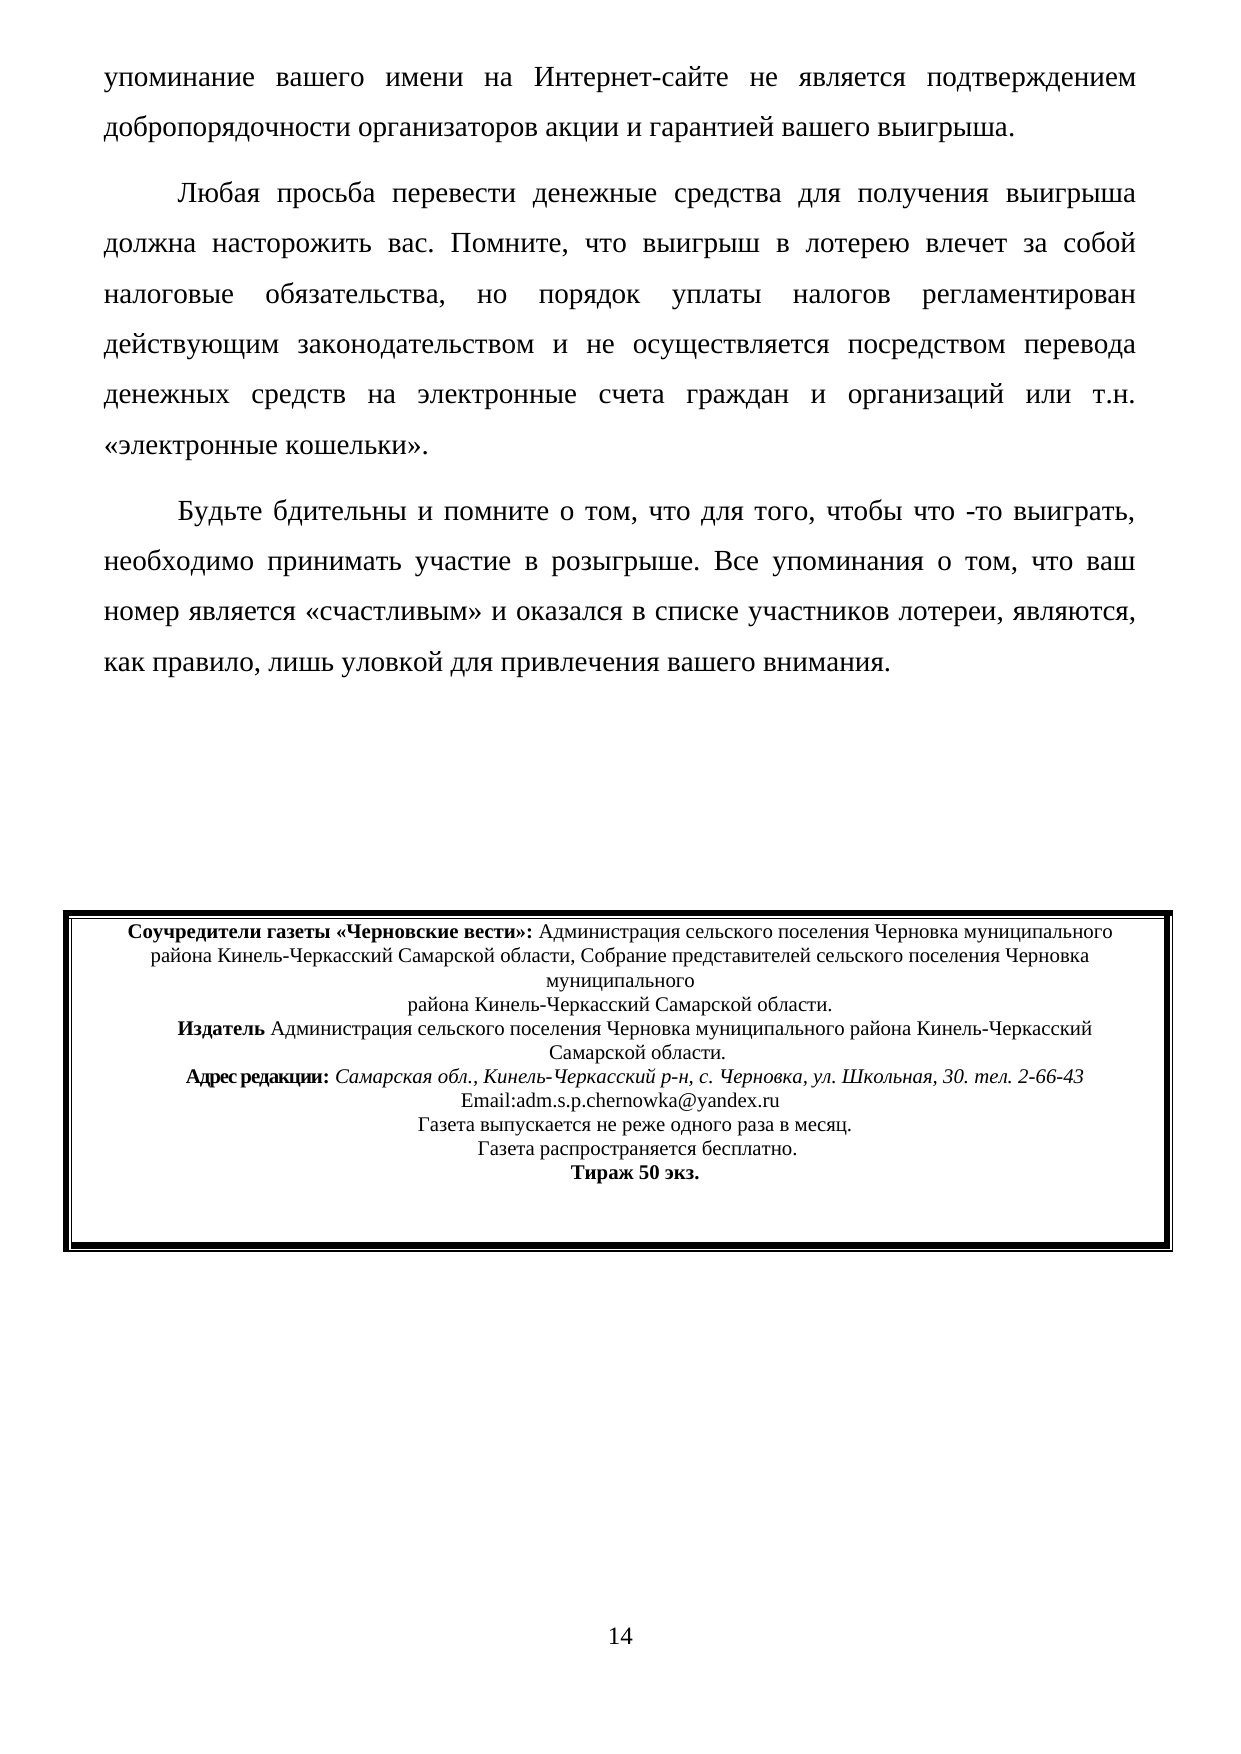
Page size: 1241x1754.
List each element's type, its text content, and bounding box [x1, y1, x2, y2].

text Любая просьба перевести денежные средства для получения выигрыша должна насторожить вас. Помните, что выигрыш в лотерею влечет за собой налоговые обязательства, но порядок уплаты налогов регламентирован действующим законодательством и не осуществляется посредством перевода денежных средств на электронные счета граждан и организаций или т.н. «электронные кошельки». [103, 175, 1137, 460]
text района Кинель-Черкасский Самарской области. [103, 992, 1137, 1016]
text Адрес редакции: Самарская обл., Кинель-Черкасский р-н, с. Черновка, ул. Школьная, 30. тел. 2-66-43 [103, 1064, 1137, 1088]
text Будьте бдительны и помните о том, что для того, чтобы что -то выиграть, необходимо принимать участие в розыгрыше. Все упоминания о том, что ваш номер является «счастливым» и оказался в списке участников лотереи, являются, как правило, лишь уловкой для привлечения вашего внимания. [103, 493, 1137, 677]
text Тираж 50 экз. [72, 1151, 1164, 1242]
text Издатель Администрация сельского поселения Черновка муниципального района Кинель-Черкасский [103, 1016, 1137, 1040]
text Email:adm.s.p.chernowka@yandex.ru [103, 1088, 1137, 1112]
text Соучредители газеты «Черновские вести»: Администрация сельского поселения Черновка муниципального района Кинель-Черкасский Самарской области, Собрание представителей сельского поселения Черновка муниципального [72, 919, 1164, 992]
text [103, 59, 1137, 143]
text Самарской области. [103, 1040, 1137, 1064]
text Газета распространяется бесплатно. [103, 1136, 1137, 1151]
text Газета выпускается не реже одного раза в месяц. [103, 1112, 1137, 1136]
